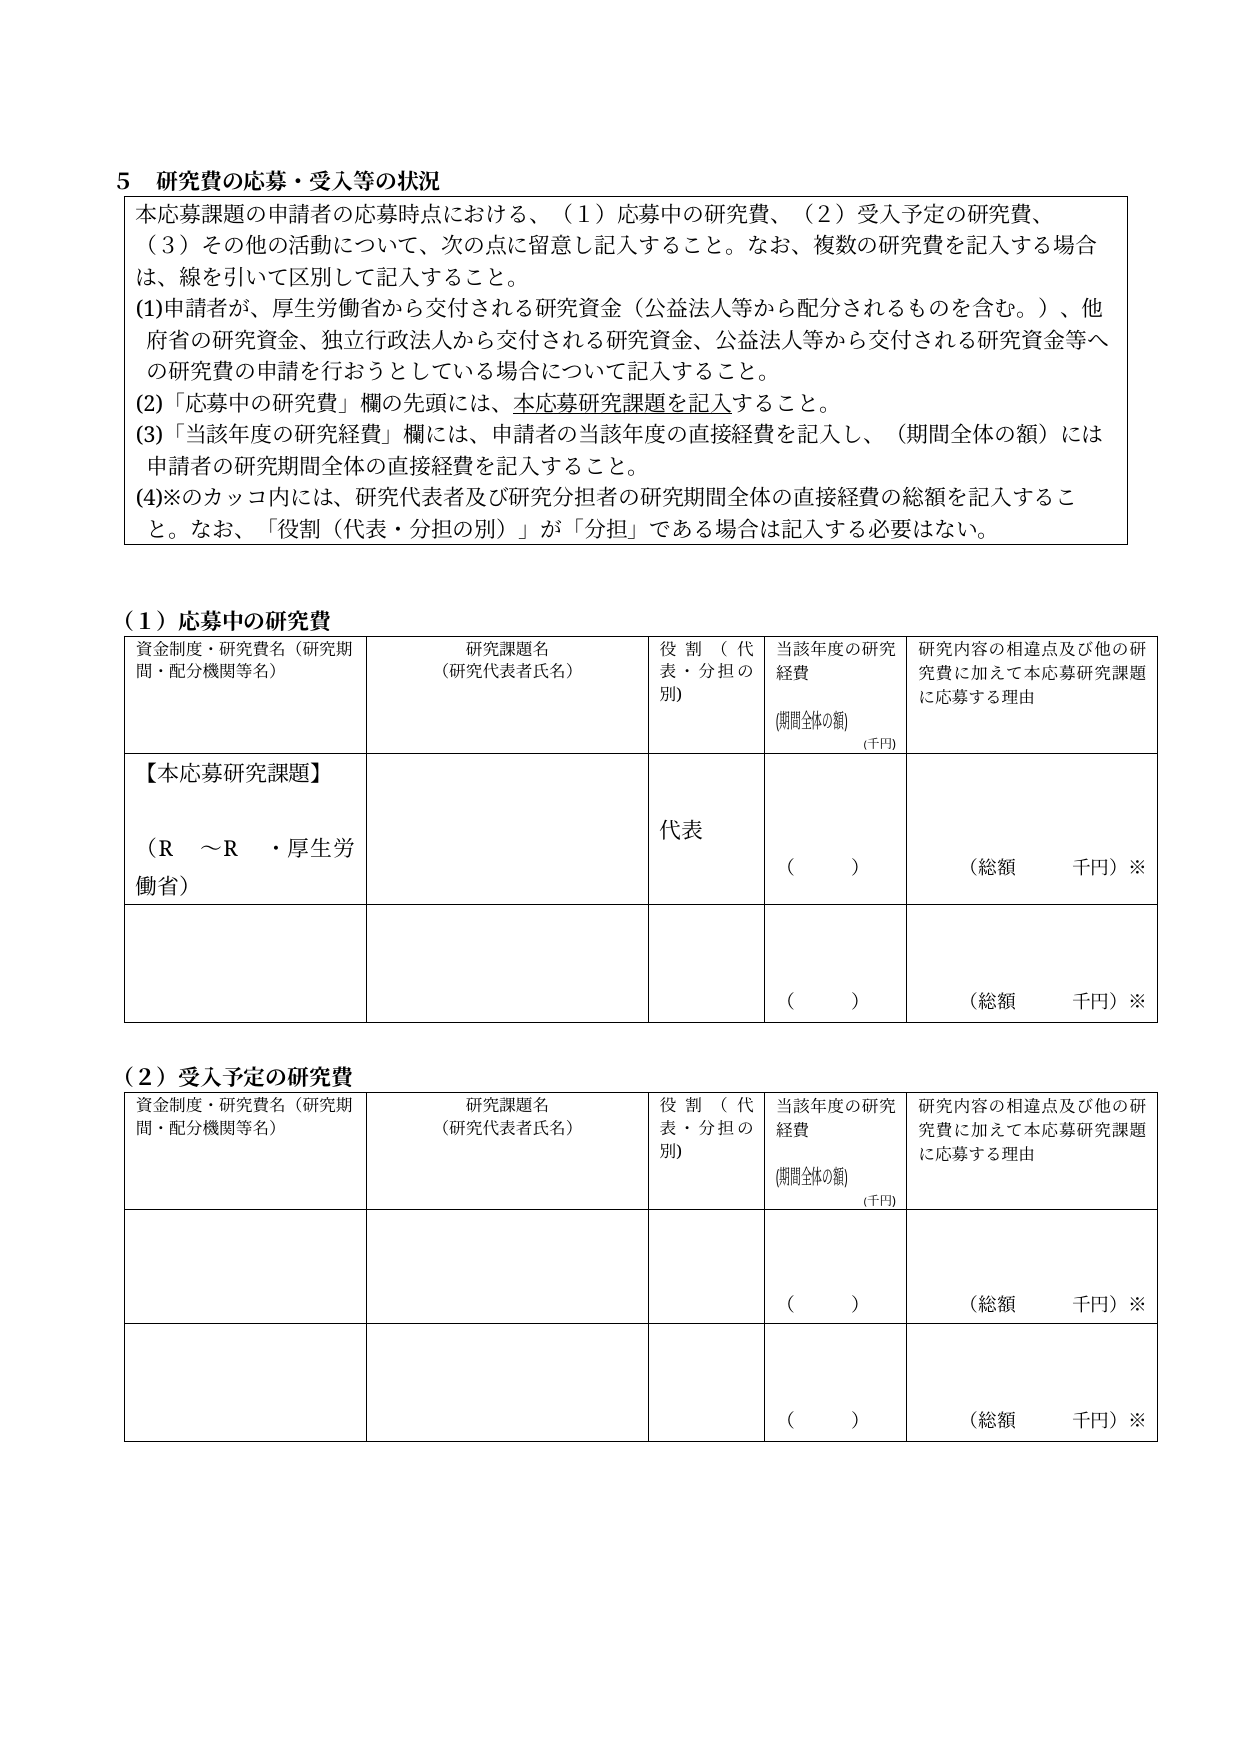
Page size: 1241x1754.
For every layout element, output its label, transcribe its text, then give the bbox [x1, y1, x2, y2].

table_cell [649, 1210, 764, 1322]
table_header 資金制度・研究費名（研究期間・配分機関等名） [125, 1093, 366, 1209]
table_header 当該年度の研究経費 (期間全体の額) (千円) [765, 637, 906, 753]
table_cell [367, 905, 648, 1022]
table_cell 【本応募研究課題】 （R ～R ・厚生労働省） [125, 754, 366, 904]
table_cell [125, 905, 366, 1022]
table_header 資金制度・研究費名（研究期間・配分機関等名） [125, 637, 366, 753]
table_header 研究内容の相違点及び他の研究費に加えて本応募研究課題に応募する理由 [907, 1093, 1157, 1209]
table_header 当該年度の研究経費 (期間全体の額) (千円) [765, 1093, 906, 1209]
table_cell （ ） [765, 754, 906, 904]
table_cell [125, 1324, 366, 1441]
table_header 研究課題名 （研究代表者氏名） [367, 637, 648, 753]
table_cell 代表 [649, 754, 764, 904]
table_cell [125, 1210, 366, 1322]
table_header 本応募課題の申請者の応募時点における、（１）応募中の研究費、（２）受入予定の研究費、（３）その他の活動について、次の点に留意し記入すること。なお、複数の研究費を記入する場合は、線を引いて区別して記入すること。 (1)申請者が、厚生労働省から交付される研究資金（公益法人等から配分されるものを含む。）、他府省の研究資金、独立行政法人から交付される研究資金、公益法人等から交付される研究資金等への研究費の申請を行おうとしている場合について記入すること。 (2)「応募中の研究費」欄の先頭には、本応募研究課題を記入すること。 (3)「当該年度の研究経費」欄には、申請者の当該年度の直接経費を記入し、（期間全体の額）には申請者の研究期間全体の直接経費を記入すること。 (4)※のカッコ内には、研究代表者及び研究分担者の研究期間全体の直接経費の総額を記入すること。なお、「役割（代表・分担の別）」が「分担」である場合は記入する必要はない。 [125, 197, 1127, 543]
table_cell （総額 千円）※ [907, 754, 1157, 904]
table_cell （総額 千円）※ [907, 905, 1157, 1022]
table_cell [649, 1324, 764, 1441]
table_cell [367, 1324, 648, 1441]
table_header 役割（代表・分担の別) [649, 637, 764, 753]
table_header 研究内容の相違点及び他の研究費に加えて本応募研究課題に応募する理由 [907, 637, 1157, 753]
table_cell [367, 754, 648, 904]
text （２）受入予定の研究費 [112, 1060, 1128, 1092]
table_cell （ ） [765, 1324, 906, 1441]
table_header 研究課題名 （研究代表者氏名） [367, 1093, 648, 1209]
table_cell （ ） [765, 1210, 906, 1322]
text （１）応募中の研究費 [112, 604, 1084, 636]
text ５ 研究費の応募・受入等の状況 [112, 164, 1128, 196]
table_cell [367, 1210, 648, 1322]
table_cell （総額 千円）※ [907, 1210, 1157, 1322]
table_cell （ ） [765, 905, 906, 1022]
table_cell （総額 千円）※ [907, 1324, 1157, 1441]
table_header 役割（代表・分担の別) [649, 1093, 764, 1209]
table_cell [649, 905, 764, 1022]
